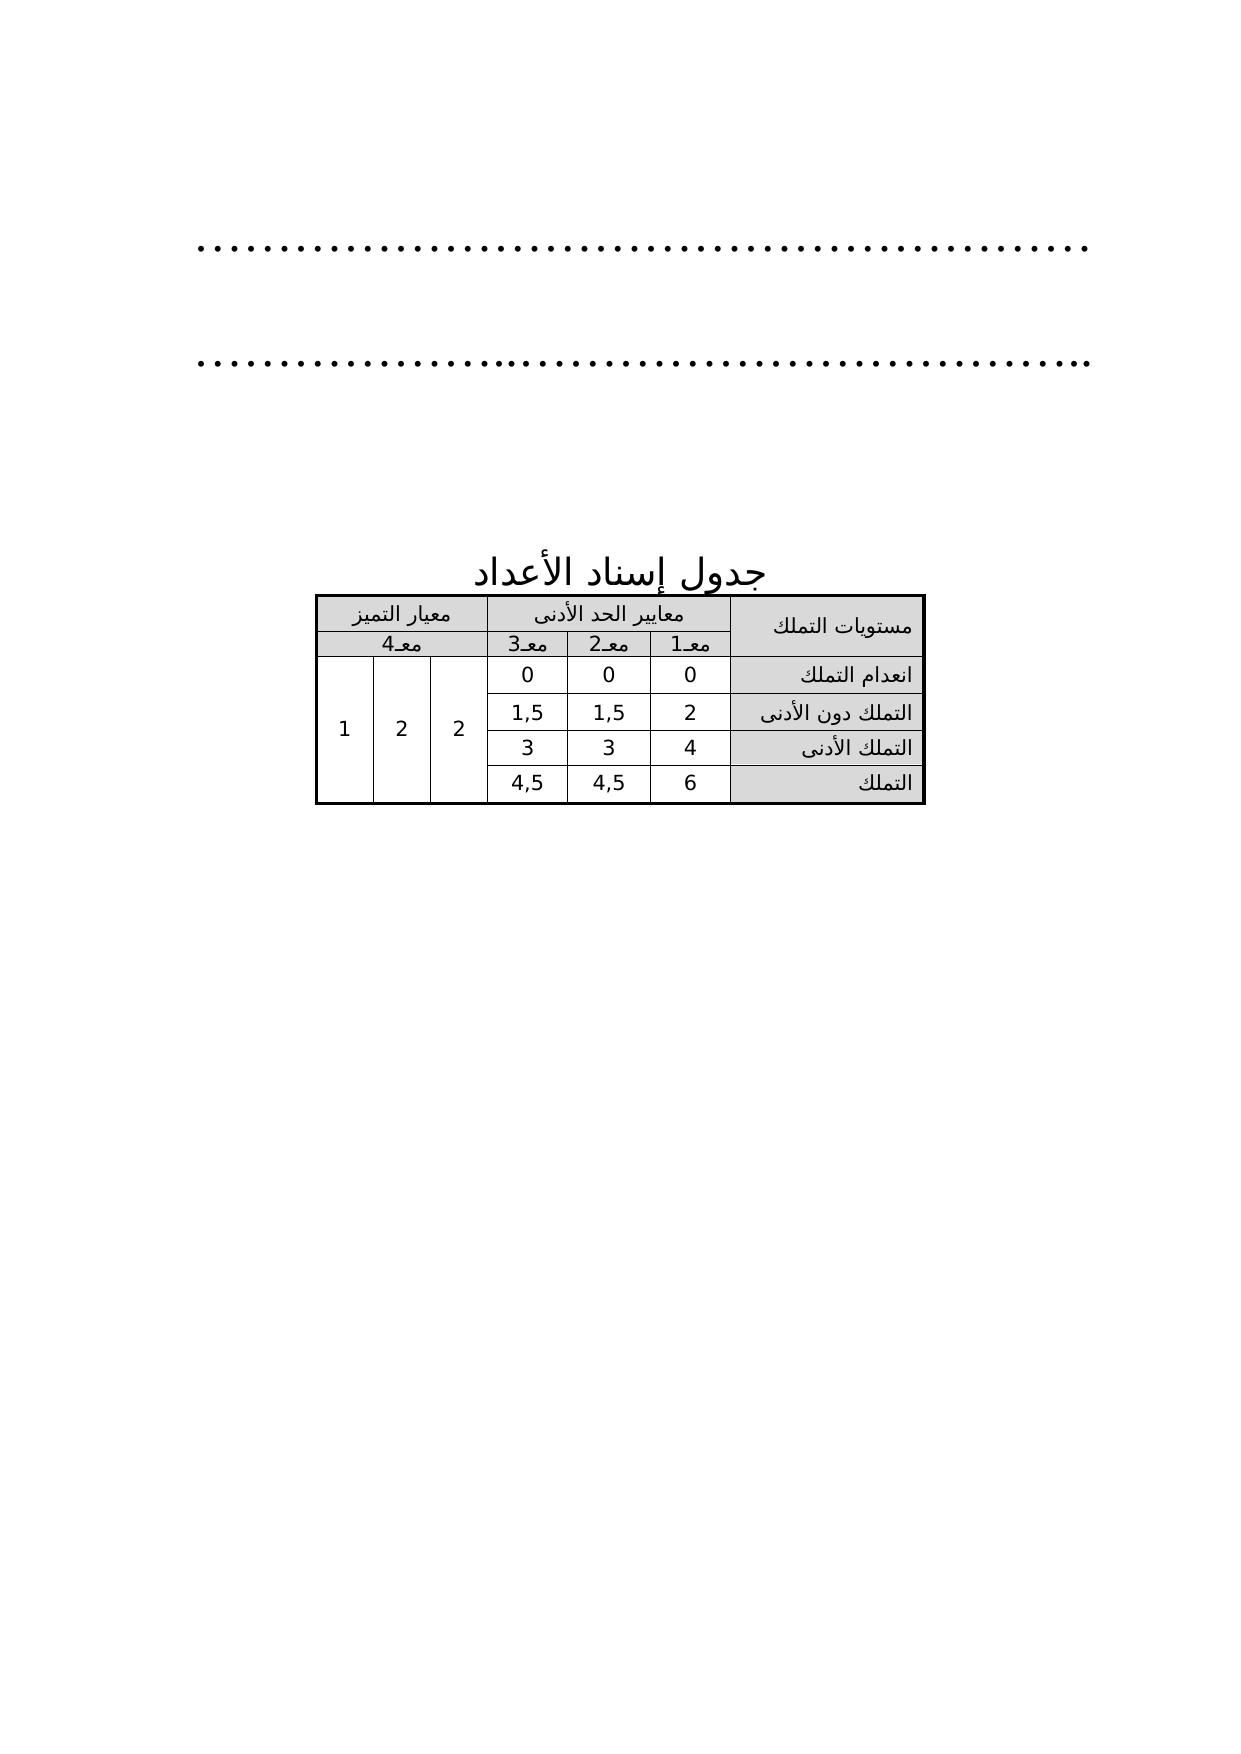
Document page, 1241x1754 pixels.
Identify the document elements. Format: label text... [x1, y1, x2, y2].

table_cell 3 [488, 731, 567, 764]
table_cell 0 [488, 657, 567, 693]
table_header معايير الحد الأدنى [488, 597, 730, 631]
table_cell التملك [731, 766, 922, 802]
table_cell معـ1 [651, 632, 730, 656]
table_cell 2 [374, 657, 430, 802]
table_cell انعدام التملك [731, 657, 922, 693]
table_cell معـ3 [488, 632, 567, 656]
table_header مستويات التملك [731, 597, 922, 656]
table_header معيار التميز [318, 597, 487, 631]
table_cell 4 [651, 731, 730, 764]
text ……………………………………………… [148, 205, 1093, 263]
text ………………..…………………………….. [148, 320, 1093, 378]
table_cell 1,5 [568, 694, 650, 730]
table_cell 0 [568, 657, 650, 693]
table_cell 3 [568, 731, 650, 764]
table_cell 0 [651, 657, 730, 693]
table_cell معـ2 [568, 632, 650, 656]
table_cell التملك دون الأدنى [731, 694, 922, 730]
text جدول إسناد الأعداد [148, 550, 1093, 594]
table_cell 2 [431, 657, 487, 802]
table_cell 1 [318, 657, 373, 802]
table_cell 4,5 [488, 766, 567, 802]
table_cell 2 [651, 694, 730, 730]
table_cell 6 [651, 766, 730, 802]
table_cell 1,5 [488, 694, 567, 730]
table_cell التملك الأدنى [731, 731, 922, 764]
table_cell 4,5 [568, 766, 650, 802]
table_cell معـ4 [318, 632, 487, 656]
